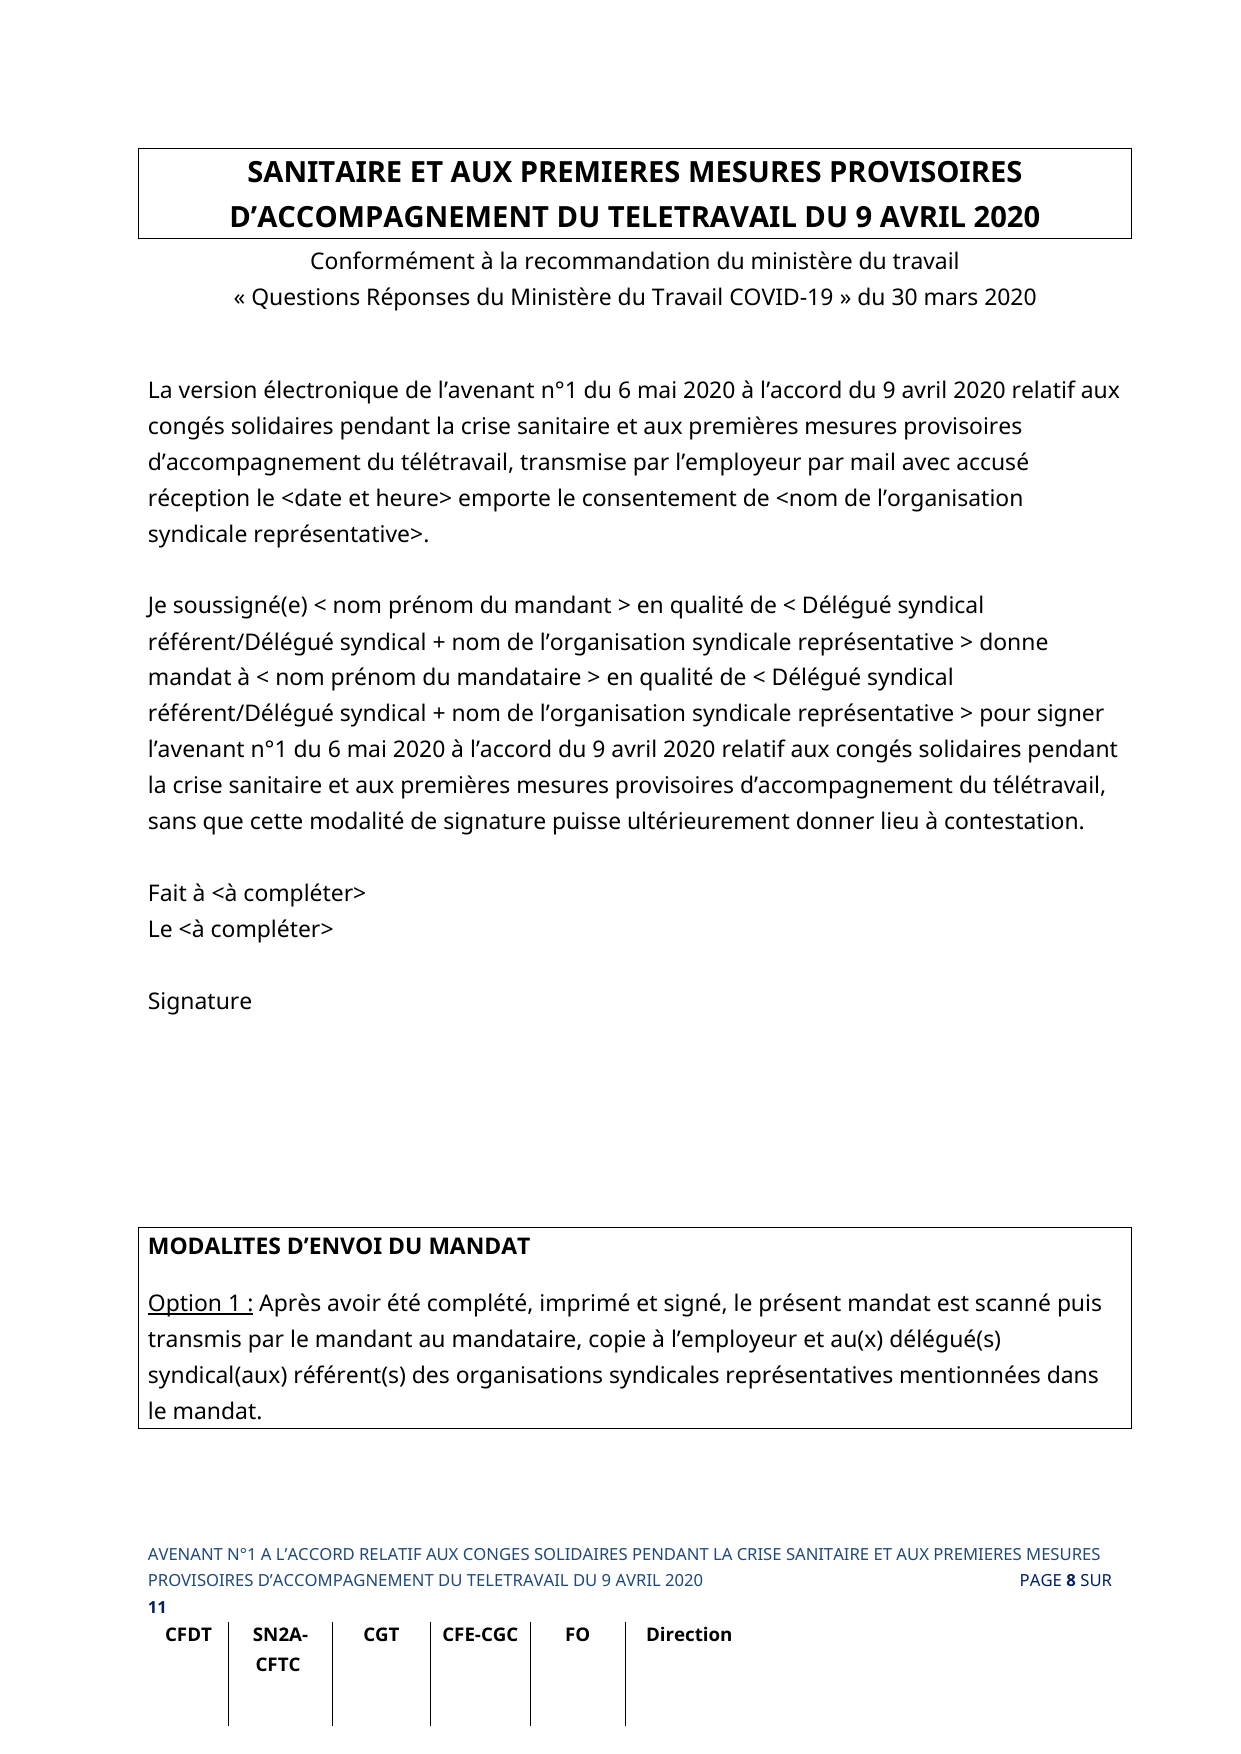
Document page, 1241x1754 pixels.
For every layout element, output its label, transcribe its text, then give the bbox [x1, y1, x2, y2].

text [139, 149, 1131, 238]
text Je soussigné(e) < nom prénom du mandant > en qualité de < Délégué syndical référent/Délégué syndical + nom de l’organisation syndicale représentative > donne mandat à < nom prénom du mandataire > en qualité de < Délégué syndical référent/Délégué syndical + nom de l’organisation syndicale représentative > pour signer l’avenant n°1 du 6 mai 2020 à l’accord du 9 avril 2020 relatif aux congés solidaires pendant la crise sanitaire et aux premières mesures provisoires d’accompagnement du télétravail, sans que cette modalité de signature puisse ultérieurement donner lieu à contestation. [148, 589, 1122, 836]
text MODALITES D’ENVOI DU MANDAT [139, 1228, 1131, 1261]
text Signature [148, 985, 1122, 1016]
text « Questions Réponses du Ministère du Travail COVID-19 » du 30 mars 2020 [148, 281, 1122, 312]
text Conformément à la recommandation du ministère du travail [148, 245, 1122, 276]
text Option 1 : Après avoir été complété, imprimé et signé, le présent mandat est scanné puis transmis par le mandant au mandataire, copie à l’employeur et au(x) délégué(s) syndical(aux) référent(s) des organisations syndicales représentatives mentionnées dans le mandat. [139, 1284, 1131, 1428]
text La version électronique de l’avenant n°1 du 6 mai 2020 à l’accord du 9 avril 2020 relatif aux congés solidaires pendant la crise sanitaire et aux premières mesures provisoires d’accompagnement du télétravail, transmise par l’employeur par mail avec accusé réception le <date et heure> emporte le consentement de <nom de l’organisation syndicale représentative>. [148, 374, 1122, 549]
text Le <à compléter> [148, 913, 1122, 944]
text Fait à <à compléter> [148, 877, 1122, 908]
